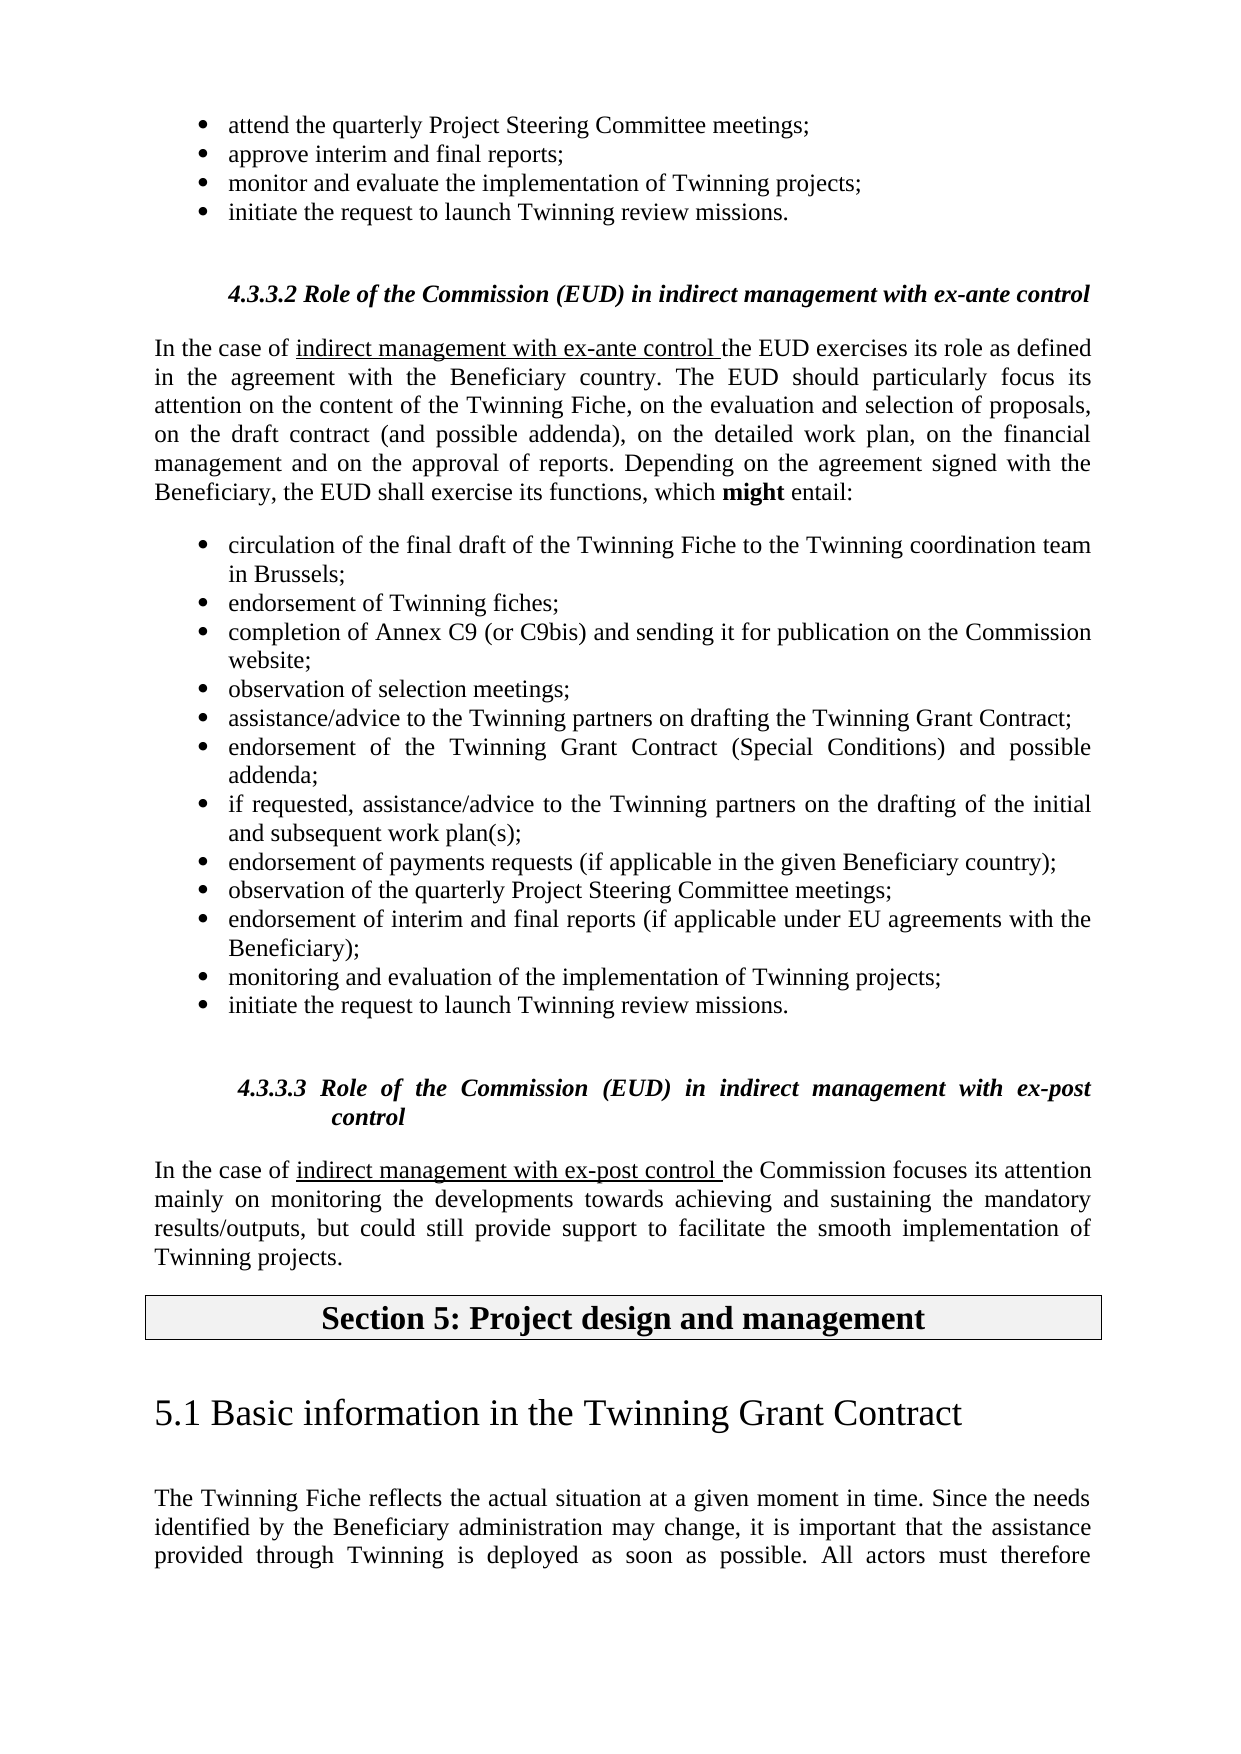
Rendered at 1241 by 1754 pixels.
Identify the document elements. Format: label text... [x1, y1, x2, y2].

list observation of the quarterly Project Steering Committee meetings; [198, 875, 1092, 904]
list initiate the request to launch Twinning review missions. [198, 990, 1092, 1019]
list circulation of the final draft of the Twinning Fiche to the Twinning coordination team in Brussels; [198, 530, 1092, 588]
subtitle 4.3.3.3 Role of the Commission (EUD) in indirect management with ex-post control [238, 1073, 1092, 1130]
subtitle 5.1 Basic information in the Twinning Grant Contract [154, 1390, 1092, 1433]
list initiate the request to launch Twinning review missions. [198, 197, 1092, 225]
list completion of Annex C9 (or C9bis) and sending it for publication on the Commission website; [198, 617, 1092, 674]
list endorsement of the Twinning Grant Contract (Special Conditions) and possible addenda; [198, 732, 1092, 789]
text In the case of indirect management with ex-ante control the EUD exercises its role as defined in the agreement with the Beneficiary country. The EUD should particularly focus its attention on the content of the Twinning Fiche, on the evaluation and selection of proposals, on the draft contract (and possible addenda), on the detailed work plan, on the financial management and on the approval of reports. Depending on the agreement signed with the Beneficiary, the EUD shall exercise its functions, which might entail: [154, 333, 1092, 505]
list assistance/advice to the Twinning partners on drafting the Twinning Grant Contract; [198, 703, 1092, 732]
list approve interim and final reports; [198, 139, 1092, 168]
list endorsement of interim and final reports (if applicable under EU agreements with the Beneficiary); [198, 904, 1092, 962]
list monitoring and evaluation of the implementation of Twinning projects; [198, 962, 1092, 990]
list endorsement of payments requests (if applicable in the given Beneficiary country); [198, 847, 1092, 875]
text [154, 1483, 1092, 1569]
list attend the quarterly Project Steering Committee meetings; [198, 110, 1092, 139]
list endorsement of Twinning fiches; [198, 588, 1092, 617]
list if requested, assistance/advice to the Twinning partners on the drafting of the initial and subsequent work plan(s); [198, 789, 1092, 847]
list monitor and evaluate the implementation of Twinning projects; [198, 168, 1092, 197]
text In the case of indirect management with ex-post control the Commission focuses its attention mainly on monitoring the developments towards achieving and sustaining the mandatory results/outputs, but could still provide support to facilitate the smooth implementation of Twinning projects. [154, 1155, 1092, 1270]
subtitle 4.3.3.2 Role of the Commission (EUD) in indirect management with ex-ante control [228, 279, 1092, 308]
list observation of selection meetings; [198, 674, 1092, 703]
subtitle Section 5: Project design and management [146, 1296, 1101, 1339]
